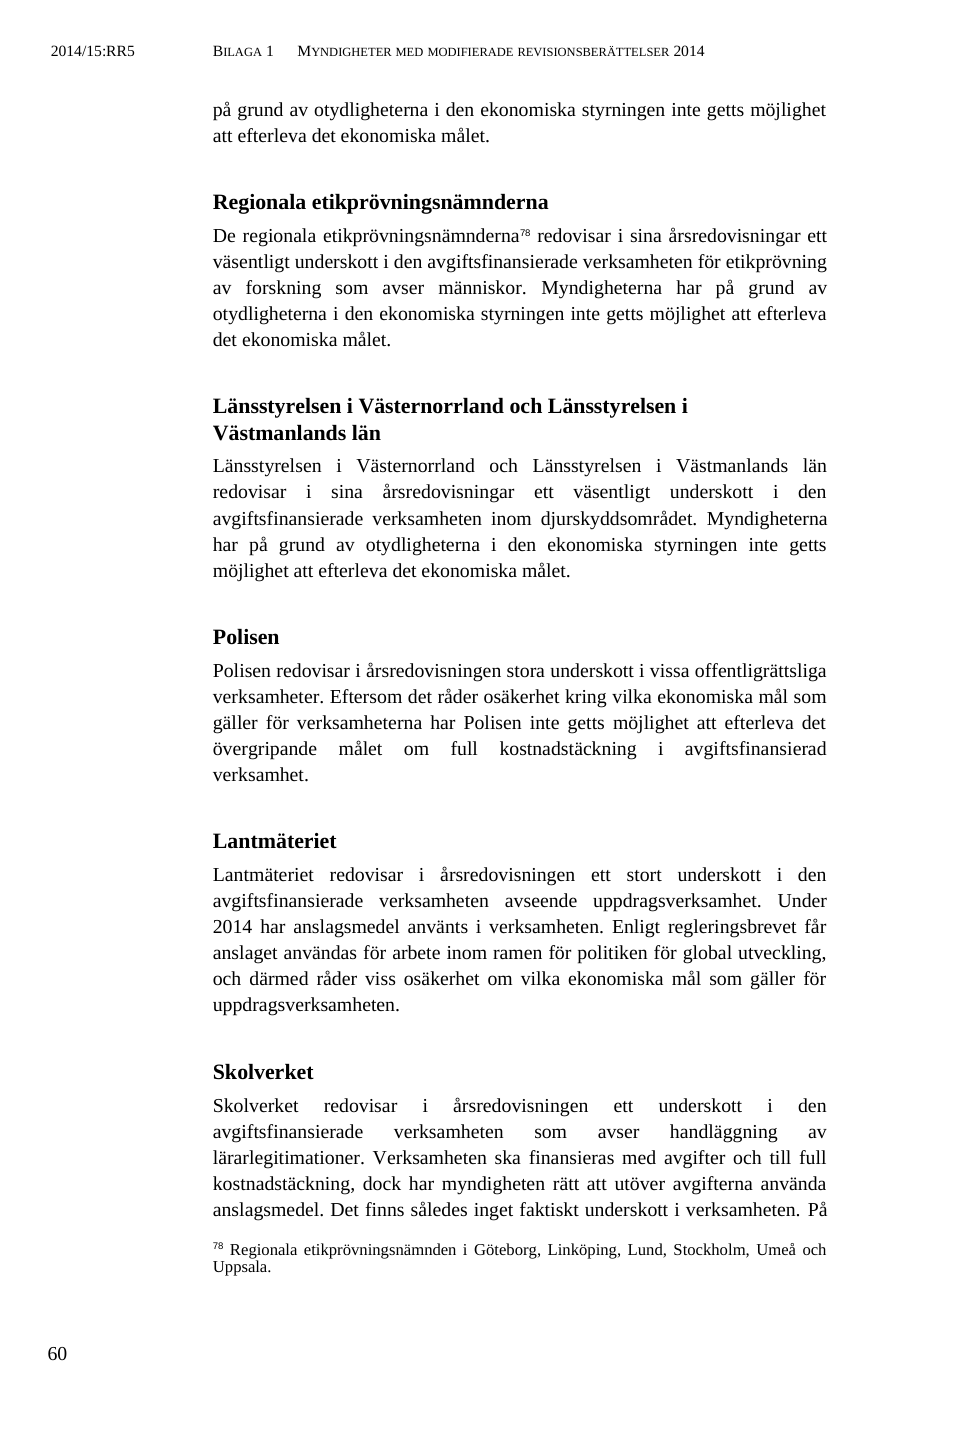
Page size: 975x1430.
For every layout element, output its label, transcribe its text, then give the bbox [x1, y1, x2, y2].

text Lantmäteriet [213, 827, 827, 853]
text Regionala etikprövningsnämnderna [213, 188, 827, 214]
text De regionala etikprövningsnämnderna redovisar i sina årsredovisningar ett väsentligt underskott i den avgiftsfinansierade verksamheten för etikprövning av forskning som avser människor. Myndigheterna har på grund av otydligheterna i den ekonomiska styrningen inte getts möjlighet att efterleva det ekonomiska målet. [213, 221, 827, 351]
text Polisen [213, 623, 827, 649]
text Polisen redovisar i årsredovisningen stora underskott i vissa offentligrättsliga verksamheter. Eftersom det råder osäkerhet kring vilka ekonomiska mål som gäller för verksamheterna har Polisen inte getts möjlighet att efterleva det övergripande målet om full kostnadstäckning i avgiftsfinansierad verksamhet. [213, 656, 827, 786]
text Lantmäteriet redovisar i årsredovisningen ett stort underskott i den avgiftsfinansierade verksamheten avseende uppdragsverksamhet. Under 2014 har anslagsmedel använts i verksamheten. Enligt regleringsbrevet får anslaget användas för arbete inom ramen för politiken för global utveckling, och därmed råder viss osäkerhet om vilka ekonomiska mål som gäller för uppdragsverksamheten. [213, 860, 827, 1016]
text Länsstyrelsen i Västernorrland och Länsstyrelsen i Västmanlands län [213, 393, 827, 445]
text Skolverket [213, 1058, 827, 1084]
text Länsstyrelsen i Västernorrland och Länsstyrelsen i Västmanlands län redovisar i sina årsredovisningar ett väsentligt underskott i den avgiftsfinansierade verksamheten inom djurskyddsområdet. Myndigheterna har på grund av otydligheterna i den ekonomiska styrningen inte getts möjlighet att efterleva det ekonomiska målet. [213, 451, 827, 581]
